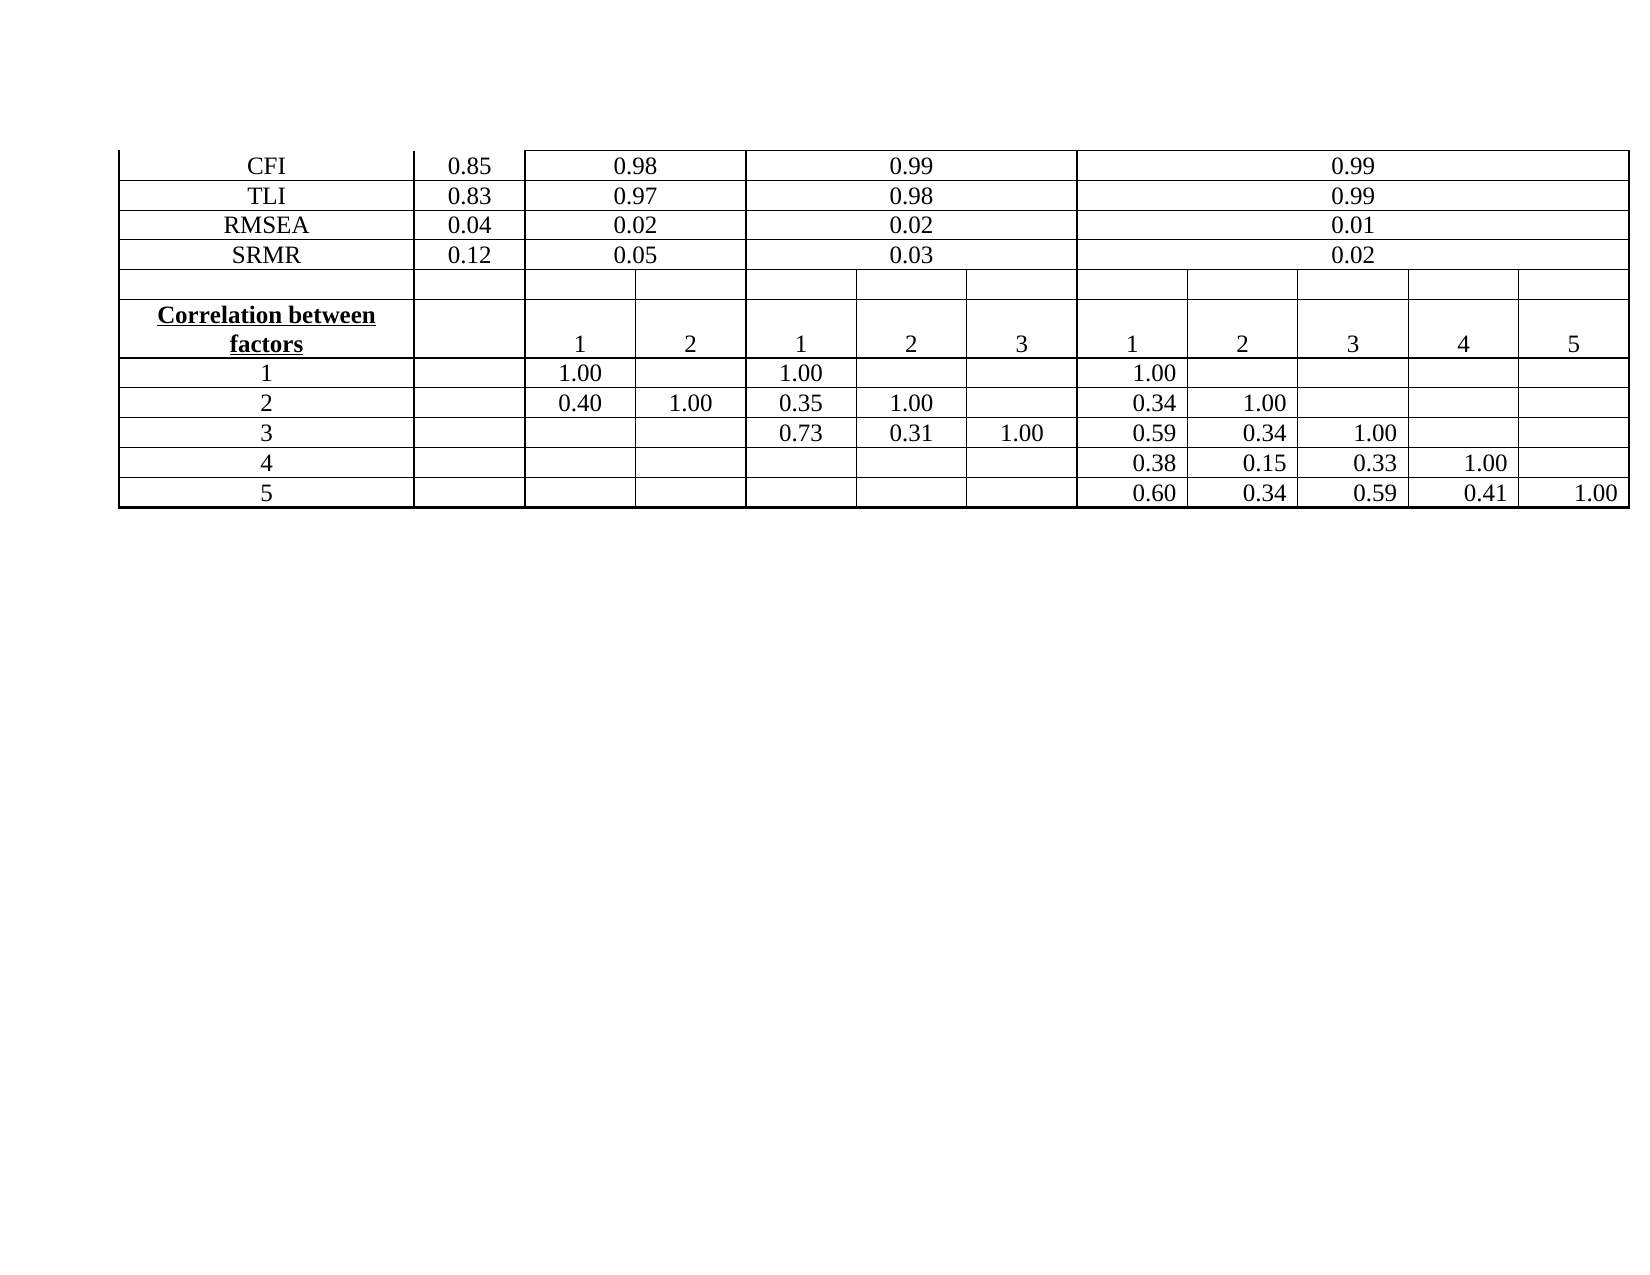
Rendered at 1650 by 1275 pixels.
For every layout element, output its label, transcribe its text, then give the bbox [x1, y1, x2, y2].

table_cell 1.00 [1298, 418, 1408, 447]
table_cell 4 [120, 448, 413, 477]
table_cell 3 [120, 418, 413, 447]
table_cell [636, 359, 745, 387]
table_cell [1409, 359, 1518, 387]
table_cell 5 [120, 478, 413, 506]
table_cell 0.59 [1298, 478, 1408, 506]
table_cell 0.83 [415, 181, 524, 209]
table_cell [747, 448, 856, 477]
table_cell [636, 418, 745, 447]
table_cell 2 [1188, 300, 1297, 357]
table_cell 1.00 [636, 388, 745, 417]
table_cell 0.02 [1078, 240, 1628, 269]
table_cell [1409, 270, 1518, 299]
table_cell 5 [1519, 300, 1628, 357]
table_cell 1.00 [526, 359, 635, 387]
table_cell 0.04 [415, 211, 524, 239]
table_cell 2 [120, 388, 413, 417]
table_cell [1519, 448, 1628, 477]
table_cell 0.60 [1078, 478, 1187, 506]
table_cell 3 [1298, 300, 1408, 357]
table_cell [1519, 270, 1628, 299]
table_cell 0.31 [857, 418, 966, 447]
table_cell [1409, 388, 1518, 417]
table_cell 1 [747, 300, 856, 357]
table_cell [967, 478, 1076, 506]
table_cell [636, 478, 745, 506]
table_cell [967, 388, 1076, 417]
table_cell 0.02 [526, 211, 745, 239]
table_cell Correlation between factors [120, 300, 413, 357]
table_cell 1 [1078, 300, 1187, 357]
table_cell [857, 270, 966, 299]
table_cell [415, 300, 524, 357]
table_cell 0.85 [415, 151, 524, 180]
table_cell [415, 478, 524, 506]
table_cell [747, 270, 856, 299]
table_cell 1 [120, 359, 413, 387]
table_cell [1078, 270, 1187, 299]
table_cell 2 [857, 300, 966, 357]
table_cell [526, 448, 635, 477]
table_cell [857, 359, 966, 387]
table_cell 1.00 [747, 359, 856, 387]
table_cell 0.34 [1188, 478, 1297, 506]
table_cell 0.15 [1188, 448, 1297, 477]
table_cell [415, 418, 524, 447]
table_cell 0.99 [1078, 181, 1628, 209]
table_cell [636, 270, 745, 299]
table_cell [1298, 388, 1408, 417]
table_cell 0.41 [1409, 478, 1518, 506]
table_cell [857, 478, 966, 506]
table_cell 0.34 [1078, 388, 1187, 417]
table_cell 0.99 [1078, 151, 1628, 180]
table_cell SRMR [120, 240, 413, 269]
table_cell 0.40 [526, 388, 635, 417]
table_cell [1519, 418, 1628, 447]
table_cell 1.00 [1519, 478, 1628, 506]
table_cell 3 [967, 300, 1076, 357]
table_cell 0.98 [526, 151, 745, 180]
table_cell [526, 478, 635, 506]
table_cell 0.35 [747, 388, 856, 417]
table_cell 0.99 [747, 151, 1076, 180]
table_cell 1.00 [1188, 388, 1297, 417]
table_cell [747, 478, 856, 506]
table_cell 0.01 [1078, 211, 1628, 239]
table_cell [967, 270, 1076, 299]
table_cell 0.33 [1298, 448, 1408, 477]
table_cell 1.00 [857, 388, 966, 417]
table_cell TLI [120, 181, 413, 209]
table_cell [1409, 418, 1518, 447]
table_cell [1298, 270, 1408, 299]
table_cell [415, 388, 524, 417]
table_cell [967, 359, 1076, 387]
table_cell [415, 359, 524, 387]
table_cell 0.02 [747, 211, 1076, 239]
table_cell [1188, 359, 1297, 387]
table_cell 0.12 [415, 240, 524, 269]
table_cell [857, 448, 966, 477]
table_cell 1.00 [1409, 448, 1518, 477]
table_cell [526, 270, 635, 299]
table_cell [1298, 359, 1408, 387]
table_cell [1519, 359, 1628, 387]
table_cell 0.03 [747, 240, 1076, 269]
table_cell RMSEA [120, 211, 413, 239]
table_cell 0.73 [747, 418, 856, 447]
table_cell 1.00 [1078, 359, 1187, 387]
table_cell [415, 448, 524, 477]
table_cell 0.97 [526, 181, 745, 209]
table_cell 0.34 [1188, 418, 1297, 447]
table_cell 2 [636, 300, 745, 357]
table_cell [1188, 270, 1297, 299]
table_cell 1.00 [967, 418, 1076, 447]
table_cell 1 [526, 300, 635, 357]
table_cell [415, 270, 524, 299]
table_cell CFI [120, 151, 413, 180]
table_cell [526, 418, 635, 447]
table_cell 0.38 [1078, 448, 1187, 477]
table_cell [1519, 388, 1628, 417]
table_cell [120, 270, 413, 299]
table_cell 4 [1409, 300, 1518, 357]
table_cell 0.05 [526, 240, 745, 269]
table_cell [636, 448, 745, 477]
table_cell [967, 448, 1076, 477]
table_cell 0.98 [747, 181, 1076, 209]
table_cell 0.59 [1078, 418, 1187, 447]
